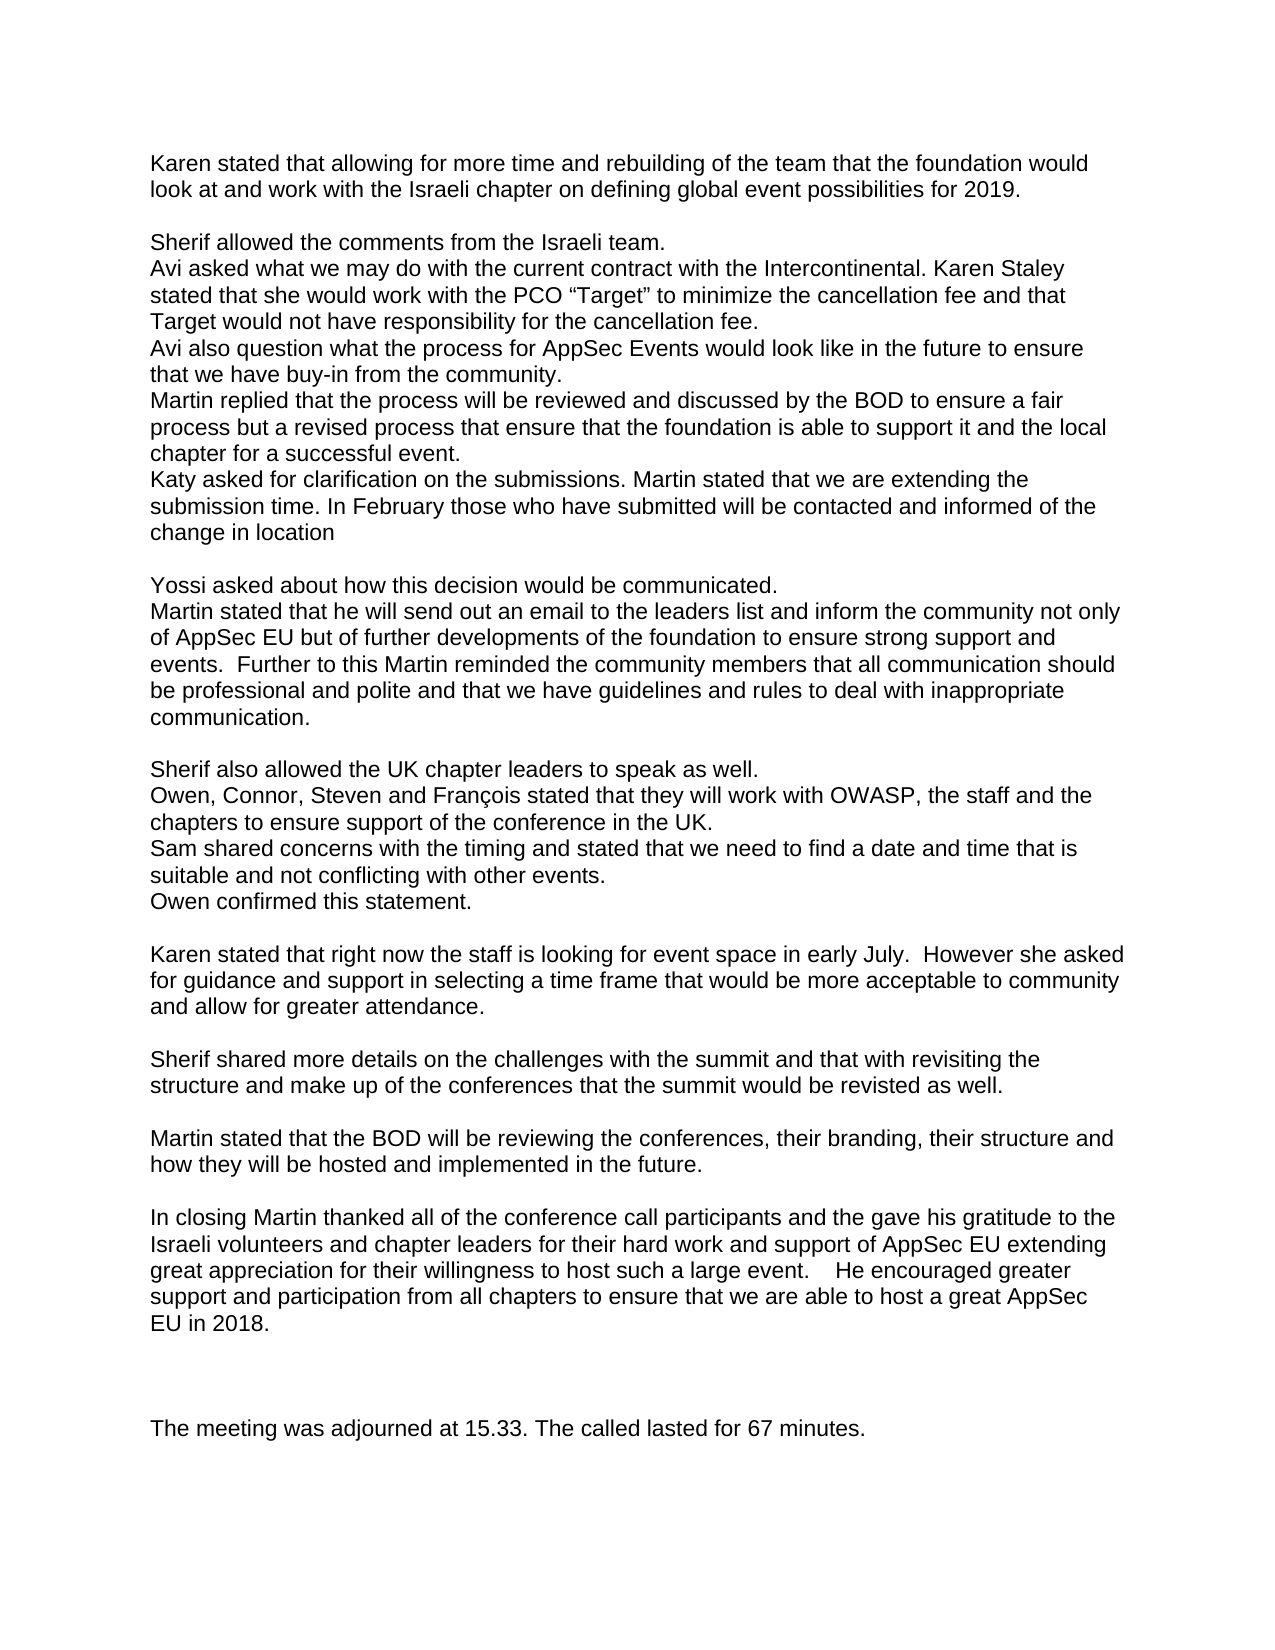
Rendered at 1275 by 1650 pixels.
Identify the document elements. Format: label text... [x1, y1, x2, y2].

text Owen confirmed this statement. [150, 888, 1125, 914]
text Owen, Connor, Steven and François stated that they will work with OWASP, the staff and the chapters to ensure support of the conference in the UK. [150, 782, 1125, 835]
text Martin replied that the process will be reviewed and discussed by the BOD to ensure a fair process but a revised process that ensure that the foundation is able to support it and the local chapter for a successful event. [150, 387, 1125, 466]
text Yossi asked about how this decision would be communicated. [150, 572, 1125, 598]
text Sherif allowed the comments from the Israeli team. [150, 229, 1125, 255]
text Martin stated that he will send out an email to the leaders list and inform the community not only of AppSec EU but of further developments of the foundation to ensure strong support and events. Further to this Martin reminded the community members that all communication should be professional and polite and that we have guidelines and rules to deal with inappropriate communication. [150, 598, 1125, 730]
text Katy asked for clarification on the submissions. Martin stated that we are extending the submission time. In February those who have submitted will be contacted and informed of the change in location [150, 466, 1125, 545]
text In closing Martin thanked all of the conference call participants and the gave his gratitude to the Israeli volunteers and chapter leaders for their hard work and support of AppSec EU extending great appreciation for their willingness to host such a large event. He encouraged greater support and participation from all chapters to ensure that we are able to host a great AppSec EU in 2018. [150, 1204, 1125, 1336]
text Karen stated that allowing for more time and rebuilding of the team that the foundation would look at and work with the Israeli chapter on defining global event possibilities for 2019. [150, 150, 1125, 203]
text Sherif also allowed the UK chapter leaders to speak as well. [150, 756, 1125, 782]
text Sam shared concerns with the timing and stated that we need to find a date and time that is suitable and not conflicting with other events. [150, 835, 1125, 888]
text Avi also question what the process for AppSec Events would look like in the future to ensure that we have buy-in from the community. [150, 334, 1125, 387]
text Karen stated that right now the staff is looking for event space in early July. However she asked for guidance and support in selecting a time frame that would be more acceptable to community and allow for greater attendance. [150, 941, 1125, 1020]
text Avi asked what we may do with the current contract with the Intercontinental. Karen Staley stated that she would work with the PCO “Target” to minimize the cancellation fee and that Target would not have responsibility for the cancellation fee. [150, 255, 1125, 334]
text Martin stated that the BOD will be reviewing the conferences, their branding, their structure and how they will be hosted and implemented in the future. [150, 1125, 1125, 1178]
text Sherif shared more details on the challenges with the summit and that with revisiting the structure and make up of the conferences that the summit would be revisted as well. [150, 1046, 1125, 1099]
text The meeting was adjourned at 15.33. The called lasted for 67 minutes. [150, 1415, 1125, 1441]
